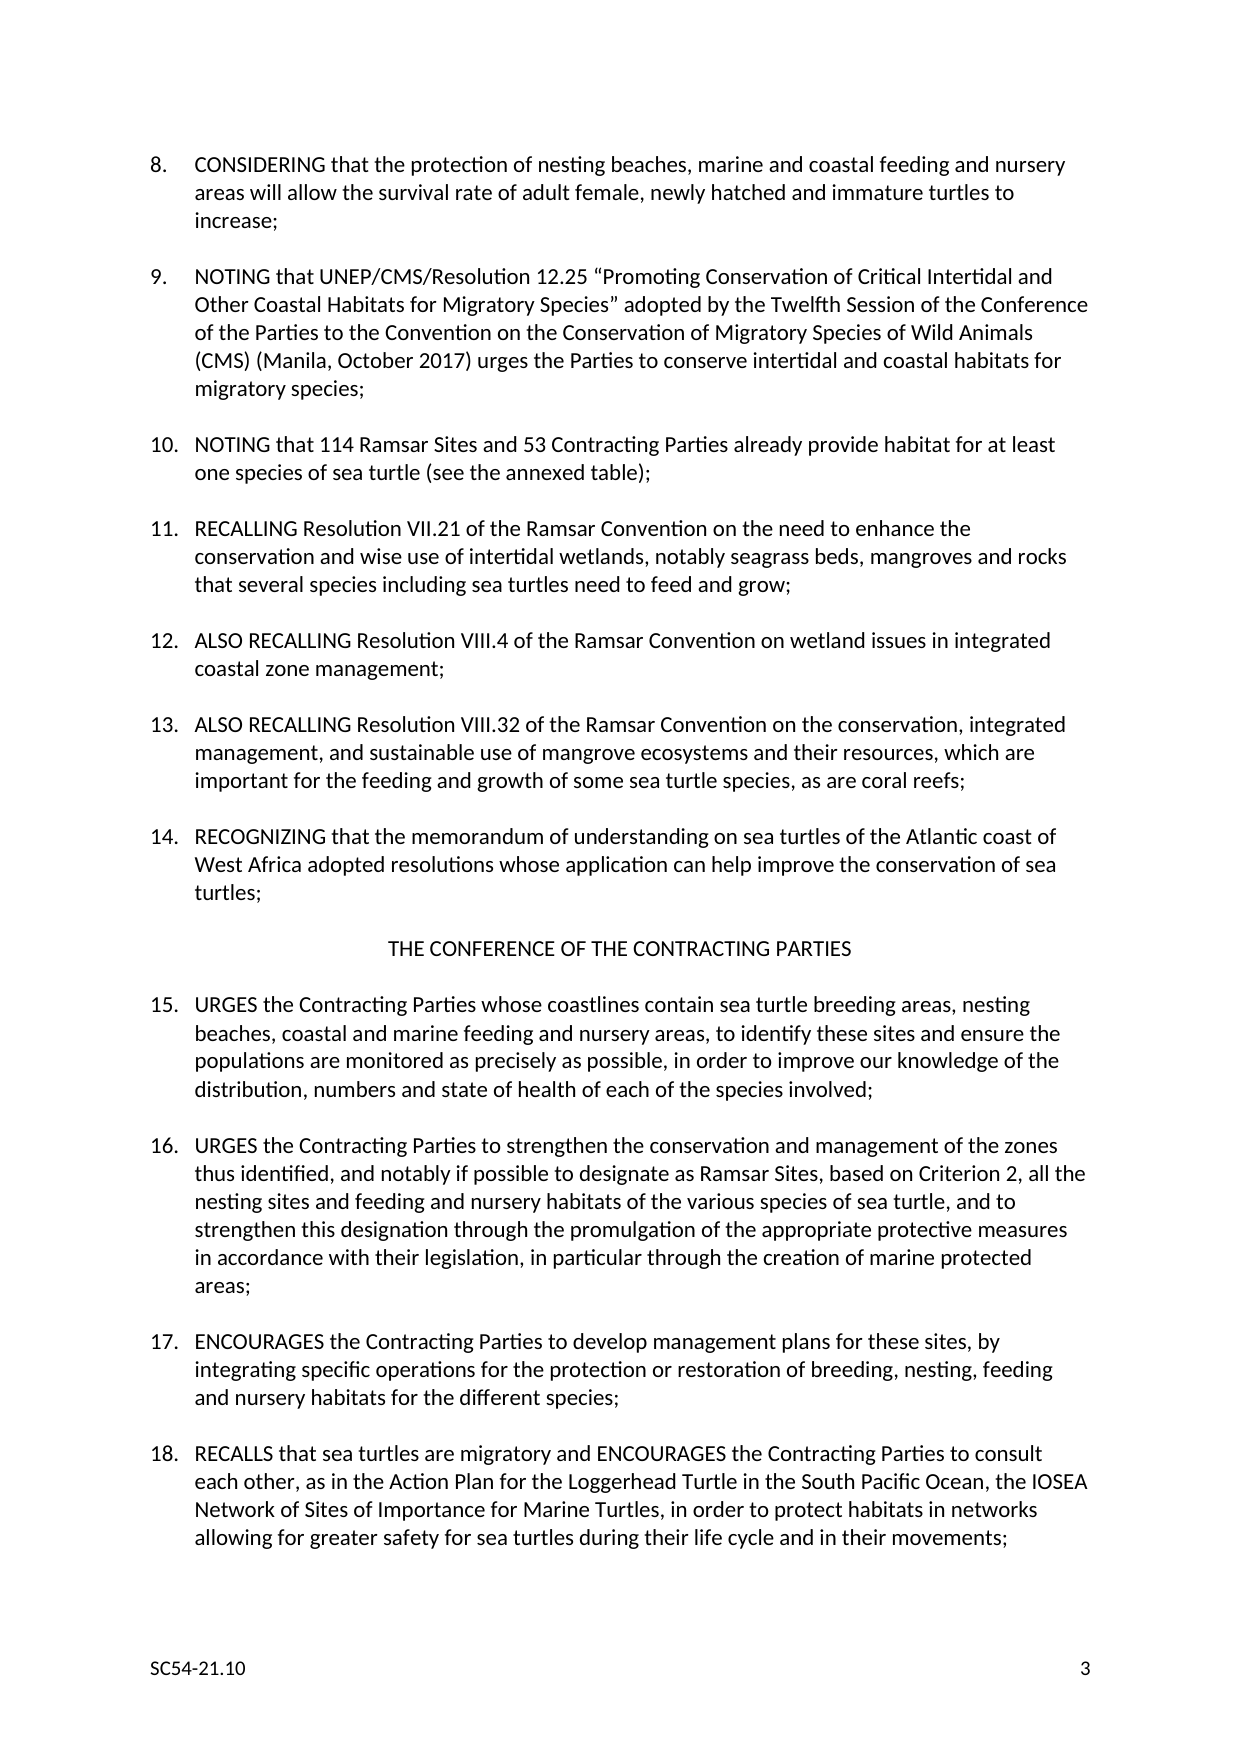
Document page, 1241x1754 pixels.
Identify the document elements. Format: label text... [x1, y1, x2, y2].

text THE CONFERENCE OF THE CONTRACTING PARTIES [150, 934, 1090, 963]
list 12. ALSO RECALLING Resolution VIII.4 of the Ramsar Convention on wetland issues in integrated coastal zone management; [150, 626, 1090, 682]
list 14. RECOGNIZING that the memorandum of understanding on sea turtles of the Atlantic coast of West Africa adopted resolutions whose application can help improve the conservation of sea turtles; [150, 822, 1090, 907]
text 13. ALSO RECALLING Resolution VIII.32 of the Ramsar Convention on the conservation, integrated management, and sustainable use of mangrove ecosystems and their resources, which are important for the feeding and growth of some sea turtle species, as are coral reefs; [150, 710, 1090, 794]
text 11. RECALLING Resolution VII.21 of the Ramsar Convention on the need to enhance the conservation and wise use of intertidal wetlands, notably seagrass beds, mangroves and rocks that several species including sea turtles need to feed and grow; [150, 514, 1090, 598]
list 15. URGES the Contracting Parties whose coastlines contain sea turtle breeding areas, nesting beaches, coastal and marine feeding and nursery areas, to identify these sites and ensure the populations are monitored as precisely as possible, in order to improve our knowledge of the distribution, numbers and state of health of each of the species involved; [150, 991, 1090, 1103]
list 18. RECALLS that sea turtles are migratory and ENCOURAGES the Contracting Parties to consult each other, as in the Action Plan for the Loggerhead Turtle in the South Pacific Ocean, the IOSEA Network of Sites of Importance for Marine Turtles, in order to protect habitats in networks allowing for greater safety for sea turtles during their life cycle and in their movements; [150, 1439, 1090, 1551]
list 17. ENCOURAGES the Contracting Parties to develop management plans for these sites, by integrating specific operations for the protection or restoration of breeding, nesting, feeding and nursery habitats for the different species; [150, 1327, 1090, 1411]
list 10. NOTING that 114 Ramsar Sites and 53 Contracting Parties already provide habitat for at least one species of sea turtle (see the annexed table); [150, 430, 1090, 486]
list 16. URGES the Contracting Parties to strengthen the conservation and management of the zones thus identified, and notably if possible to designate as Ramsar Sites, based on Criterion 2, all the nesting sites and feeding and nursery habitats of the various species of sea turtle, and to strengthen this designation through the promulgation of the appropriate protective measures in accordance with their legislation, in particular through the creation of marine protected areas; [150, 1131, 1090, 1299]
list 9. NOTING that UNEP/CMS/Resolution 12.25 “Promoting Conservation of Critical Intertidal and Other Coastal Habitats for Migratory Species” adopted by the Twelfth Session of the Conference of the Parties to the Convention on the Conservation of Migratory Species of Wild Animals (CMS) (Manila, October 2017) urges the Parties to conserve intertidal and coastal habitats for migratory species; [150, 262, 1090, 402]
list 8. CONSIDERING that the protection of nesting beaches, marine and coastal feeding and nursery areas will allow the survival rate of adult female, newly hatched and immature turtles to increase; [150, 150, 1090, 234]
